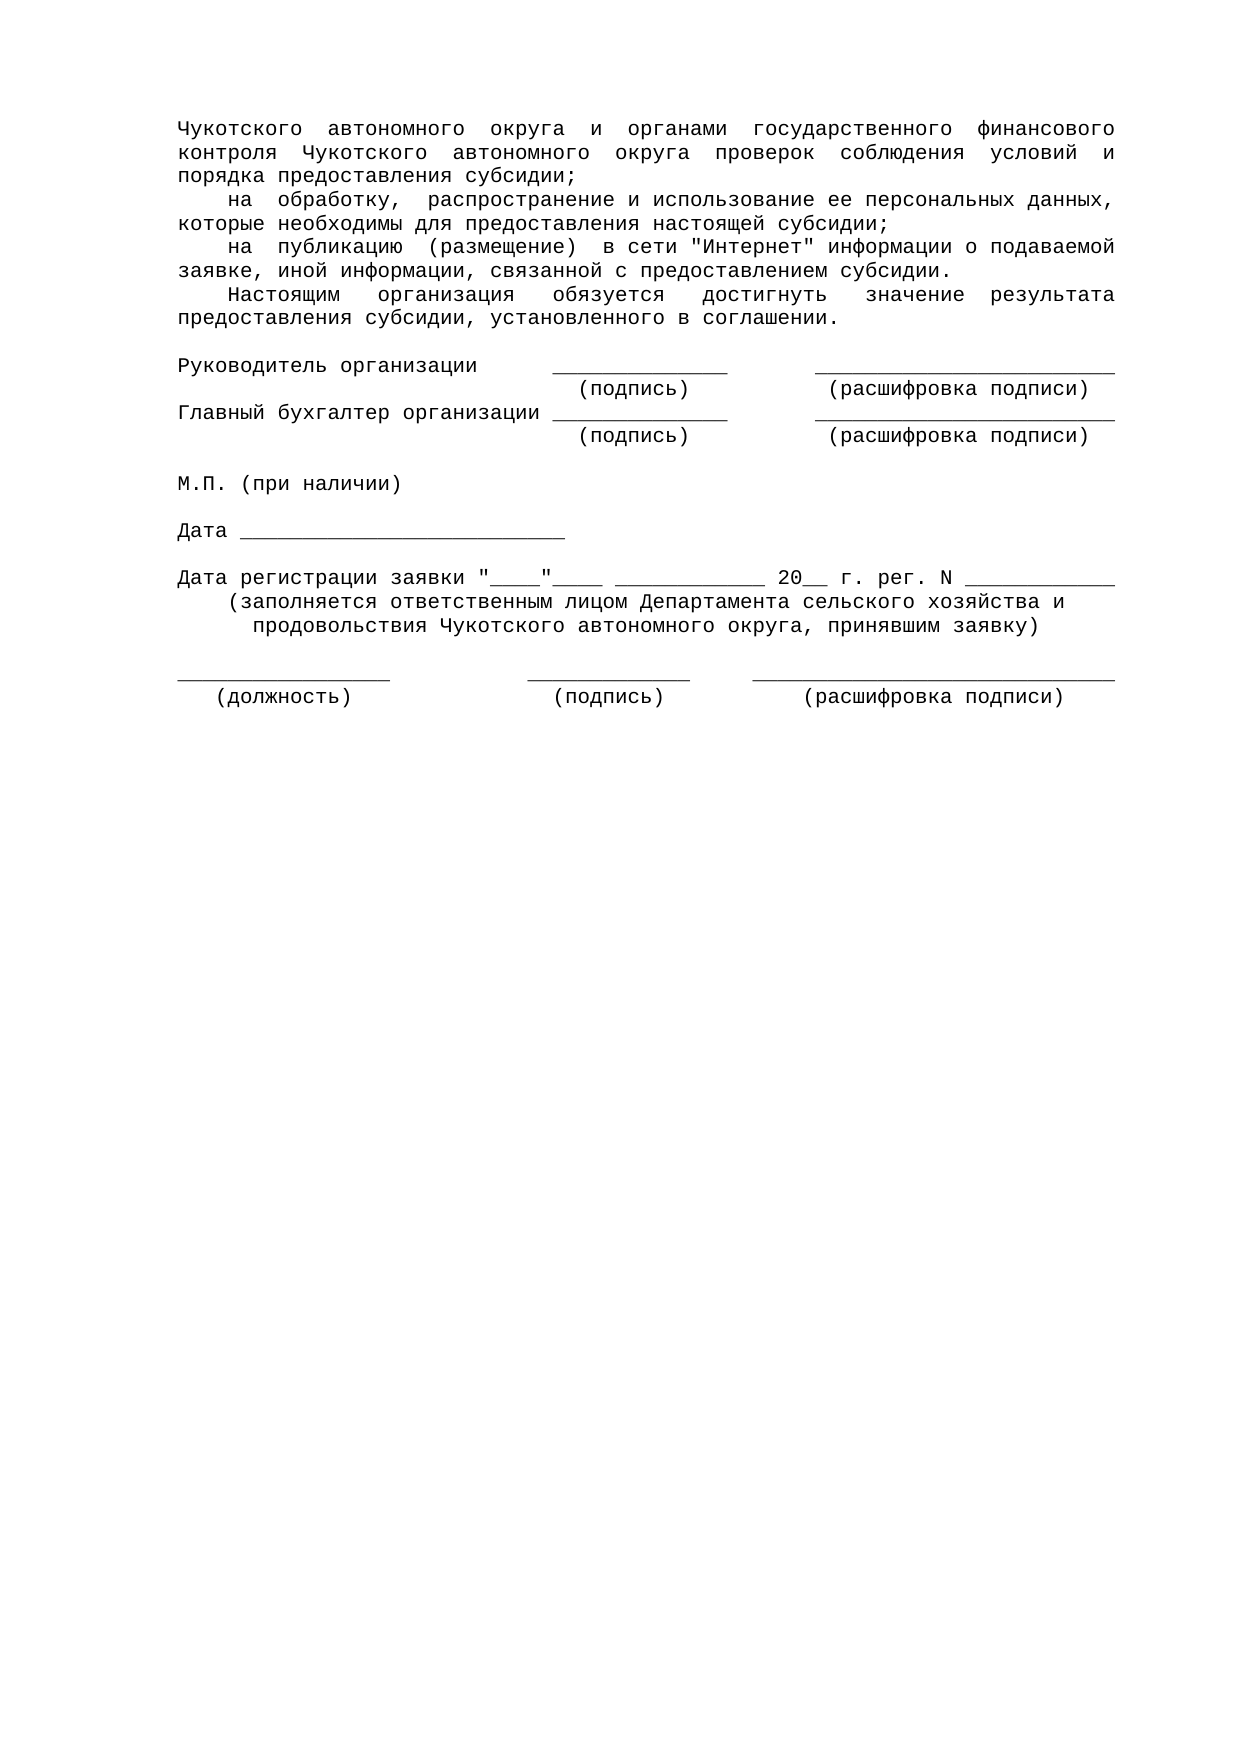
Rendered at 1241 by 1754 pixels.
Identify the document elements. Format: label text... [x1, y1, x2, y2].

text Настоящим организация обязуется достигнуть значение результата [177, 284, 1152, 307]
text Чукотского автономного округа и органами государственного финансового [177, 118, 1152, 142]
text контроля Чукотского автономного округа проверок соблюдения условий и [177, 142, 1152, 165]
text _________________ _____________ _____________________________ [177, 662, 1152, 686]
text на обработку, распространение и использование ее персональных данных, [177, 189, 1152, 213]
text Главный бухгалтер организации ______________ ________________________ [177, 402, 1152, 426]
text предоставления субсидии, установленного в соглашении. [177, 307, 1152, 331]
text которые необходимы для предоставления настоящей субсидии; [177, 213, 1152, 236]
text продовольствия Чукотского автономного округа, принявшим заявку) [177, 615, 1152, 638]
text порядка предоставления субсидии; [177, 165, 1152, 189]
text на публикацию (размещение) в сети "Интернет" информации о подаваемой [177, 236, 1152, 260]
text Дата регистрации заявки "____"____ ____________ 20__ г. рег. N ____________ [177, 567, 1152, 591]
text заявке, иной информации, связанной с предоставлением субсидии. [177, 260, 1152, 284]
text М.П. (при наличии) [177, 473, 1152, 496]
text (заполняется ответственным лицом Департамента сельского хозяйства и [177, 591, 1152, 615]
text (должность) (подпись) (расшифровка подписи) [177, 686, 1152, 709]
text Дата __________________________ [177, 520, 1152, 544]
text Руководитель организации ______________ ________________________ [177, 354, 1152, 378]
text (подпись) (расшифровка подписи) [177, 426, 1152, 449]
text (подпись) (расшифровка подписи) [177, 378, 1152, 402]
